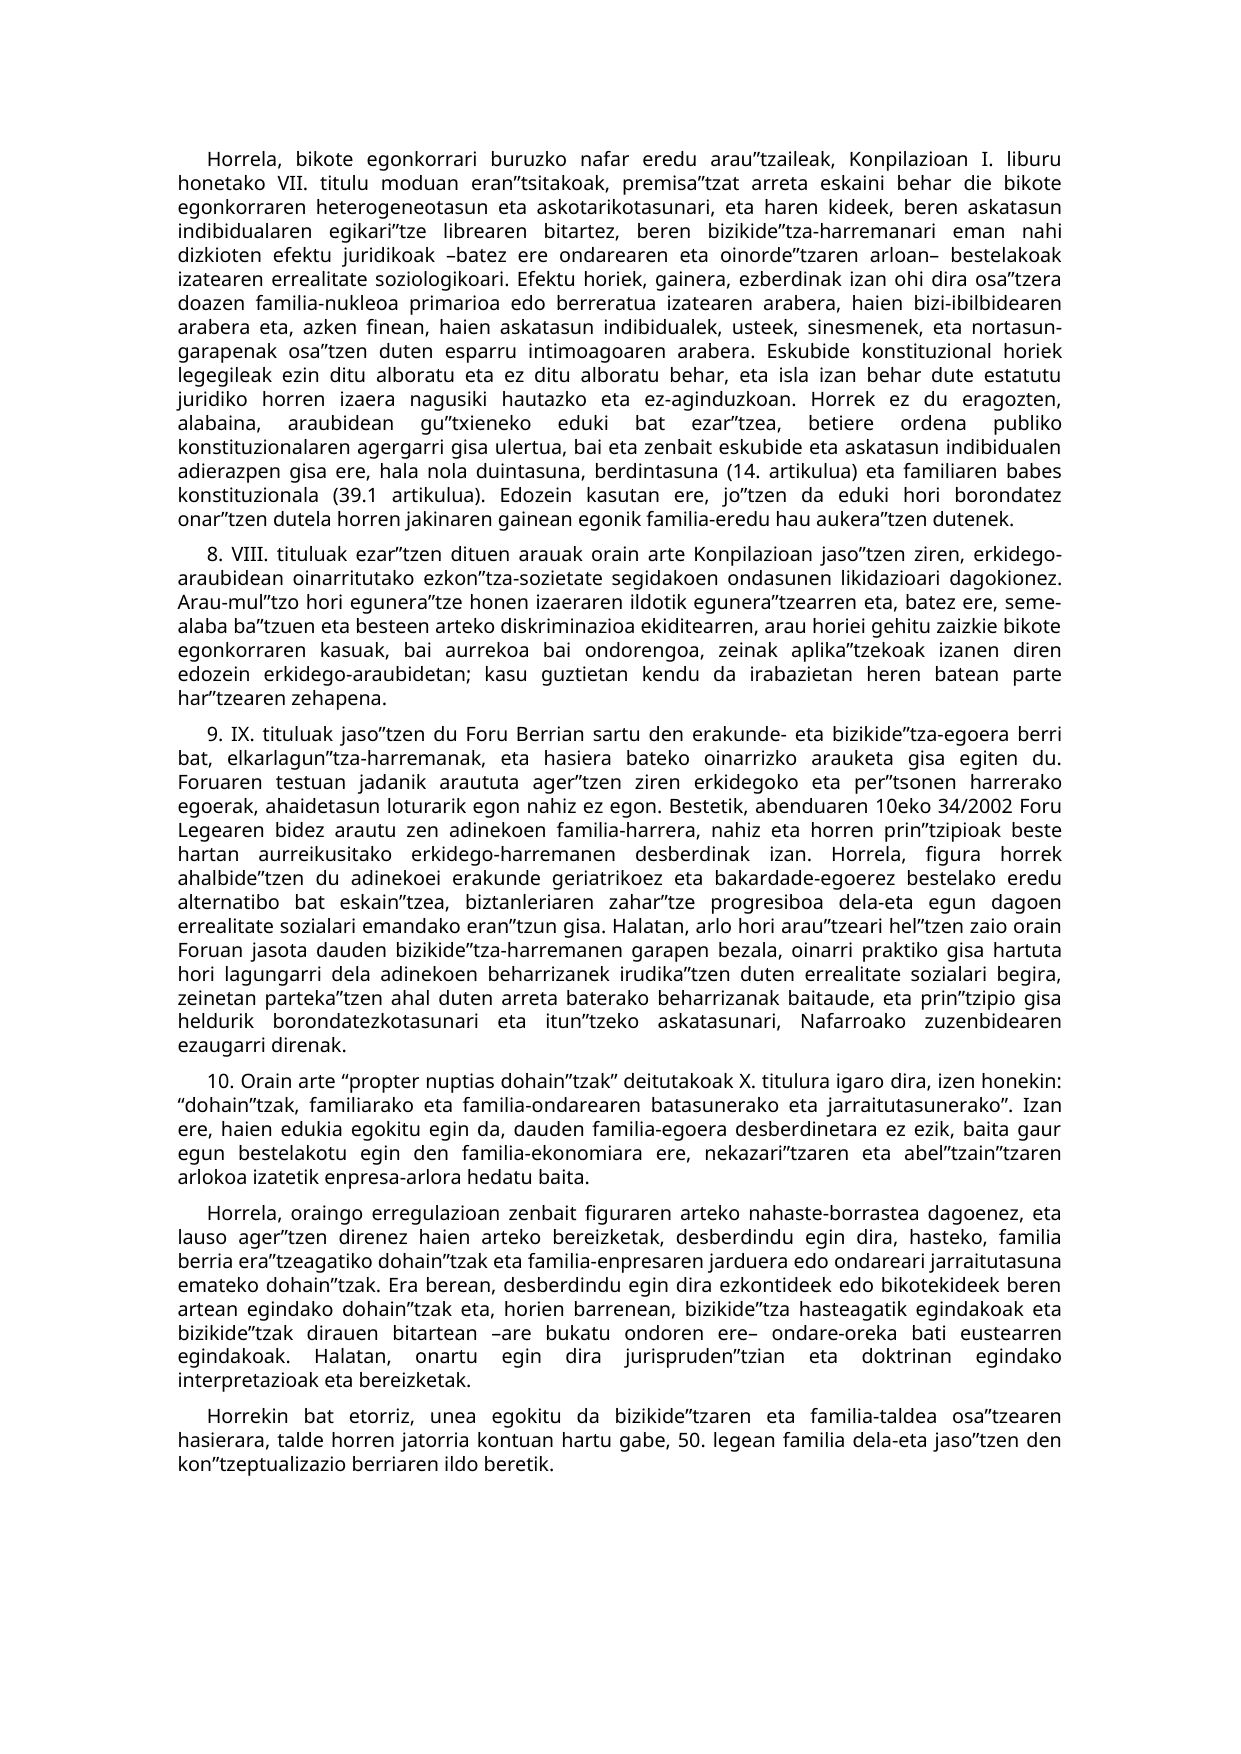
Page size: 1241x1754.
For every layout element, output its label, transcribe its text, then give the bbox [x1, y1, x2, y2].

text Horrekin bat etorriz, unea egokitu da bizikide”tzaren eta familia-taldea osa”tzearen hasierara, talde horren jatorria kontuan hartu gabe, 50. legean familia dela-eta jaso”tzen den kon”tzeptualizazio berriaren ildo beretik. [177, 1404, 1063, 1476]
text Horrela, bikote egonkorrari buruzko nafar eredu arau”tzaileak, Konpilazioan I. liburu honetako VII. titulu moduan eran”tsitakoak, premisa”tzat arreta eskaini behar die bikote egonkorraren heterogeneotasun eta askotarikotasunari, eta haren kideek, beren askatasun indibidualaren egikari”tze librearen bitartez, beren bizikide”tza-harremanari eman nahi dizkioten efektu juridikoak –batez ere ondarearen eta oinorde”tzaren arloan– bestelakoak izatearen errealitate soziologikoari. Efektu horiek, gainera, ezberdinak izan ohi dira osa”tzera doazen familia-nukleoa primarioa edo berreratua izatearen arabera, haien bizi-ibilbidearen arabera eta, azken finean, haien askatasun indibidualek, usteek, sinesmenek, eta nortasun-garapenak osa”tzen duten esparru intimoagoaren arabera. Eskubide konstituzional horiek legegileak ezin ditu alboratu eta ez ditu alboratu behar, eta isla izan behar dute estatutu juridiko horren izaera nagusiki hautazko eta ez-aginduzkoan. Horrek ez du eragozten, alabaina, araubidean gu”txieneko eduki bat ezar”tzea, betiere ordena publiko konstituzionalaren agergarri gisa ulertua, bai eta zenbait eskubide eta askatasun indibidualen adierazpen gisa ere, hala nola duintasuna, berdintasuna (14. artikulua) eta familiaren babes konstituzionala (39.1 artikulua). Edozein kasutan ere, jo”tzen da eduki hori borondatez onar”tzen dutela horren jakinaren gainean egonik familia-eredu hau aukera”tzen dutenek. [177, 148, 1063, 531]
text 9. IX. tituluak jaso”tzen du Foru Berrian sartu den erakunde- eta bizikide”tza-egoera berri bat, elkarlagun”tza-harremanak, eta hasiera bateko oinarrizko arauketa gisa egiten du. Foruaren testuan jadanik araututa ager”tzen ziren erkidegoko eta per”tsonen harrerako egoerak, ahaidetasun loturarik egon nahiz ez egon. Bestetik, abenduaren 10eko 34/2002 Foru Legearen bidez arautu zen adinekoen familia-harrera, nahiz eta horren prin”tzipioak beste hartan aurreikusitako erkidego-harremanen desberdinak izan. Horrela, figura horrek ahalbide”tzen du adinekoei erakunde geriatrikoez eta bakardade-egoerez bestelako eredu alternatibo bat eskain”tzea, biztanleriaren zahar”tze progresiboa dela-eta egun dagoen errealitate sozialari emandako eran”tzun gisa. Halatan, arlo hori arau”tzeari hel”tzen zaio orain Foruan jasota dauden bizikide”tza-harremanen garapen bezala, oinarri praktiko gisa hartuta hori lagungarri dela adinekoen beharrizanek irudika”tzen duten errealitate sozialari begira, zeinetan parteka”tzen ahal duten arreta baterako beharrizanak baitaude, eta prin”tzipio gisa heldurik borondatezkotasunari eta itun”tzeko askatasunari, Nafarroako zuzenbidearen ezaugarri direnak. [177, 722, 1063, 1058]
text 10. Orain arte “propter nuptias dohain”tzak” deitutakoak X. titulura igaro dira, izen honekin: “dohain”tzak, familiarako eta familia-ondarearen batasunerako eta jarraitutasunerako”. Izan ere, haien edukia egokitu egin da, dauden familia-egoera desberdinetara ez ezik, baita gaur egun bestelakotu egin den familia-ekonomiara ere, nekazari”tzaren eta abel”tzain”tzaren arlokoa izatetik enpresa-arlora hedatu baita. [177, 1069, 1063, 1189]
text 8. VIII. tituluak ezar”tzen dituen arauak orain arte Konpilazioan jaso”tzen ziren, erkidego-araubidean oinarritutako ezkon”tza-sozietate segidakoen ondasunen likidazioari dagokionez. Arau-mul”tzo hori egunera”tze honen izaeraren ildotik egunera”tzearren eta, batez ere, seme-alaba ba”tzuen eta besteen arteko diskriminazioa ekiditearren, arau horiei gehitu zaizkie bikote egonkorraren kasuak, bai aurrekoa bai ondorengoa, zeinak aplika”tzekoak izanen diren edozein erkidego-araubidetan; kasu guztietan kendu da irabazietan heren batean parte har”tzearen zehapena. [177, 543, 1063, 710]
text Horrela, oraingo erregulazioan zenbait figuraren arteko nahaste-borrastea dagoenez, eta lauso ager”tzen direnez haien arteko bereizketak, desberdindu egin dira, hasteko, familia berria era”tzeagatiko dohain”tzak eta familia-enpresaren jarduera edo ondareari jarraitutasuna emateko dohain”tzak. Era berean, desberdindu egin dira ezkontideek edo bikotekideek beren artean egindako dohain”tzak eta, horien barrenean, bizikide”tza hasteagatik egindakoak eta bizikide”tzak dirauen bitartean –are bukatu ondoren ere– ondare-oreka bati eustearren egindakoak. Halatan, onartu egin dira jurispruden”tzian eta doktrinan egindako interpretazioak eta bereizketak. [177, 1201, 1063, 1393]
